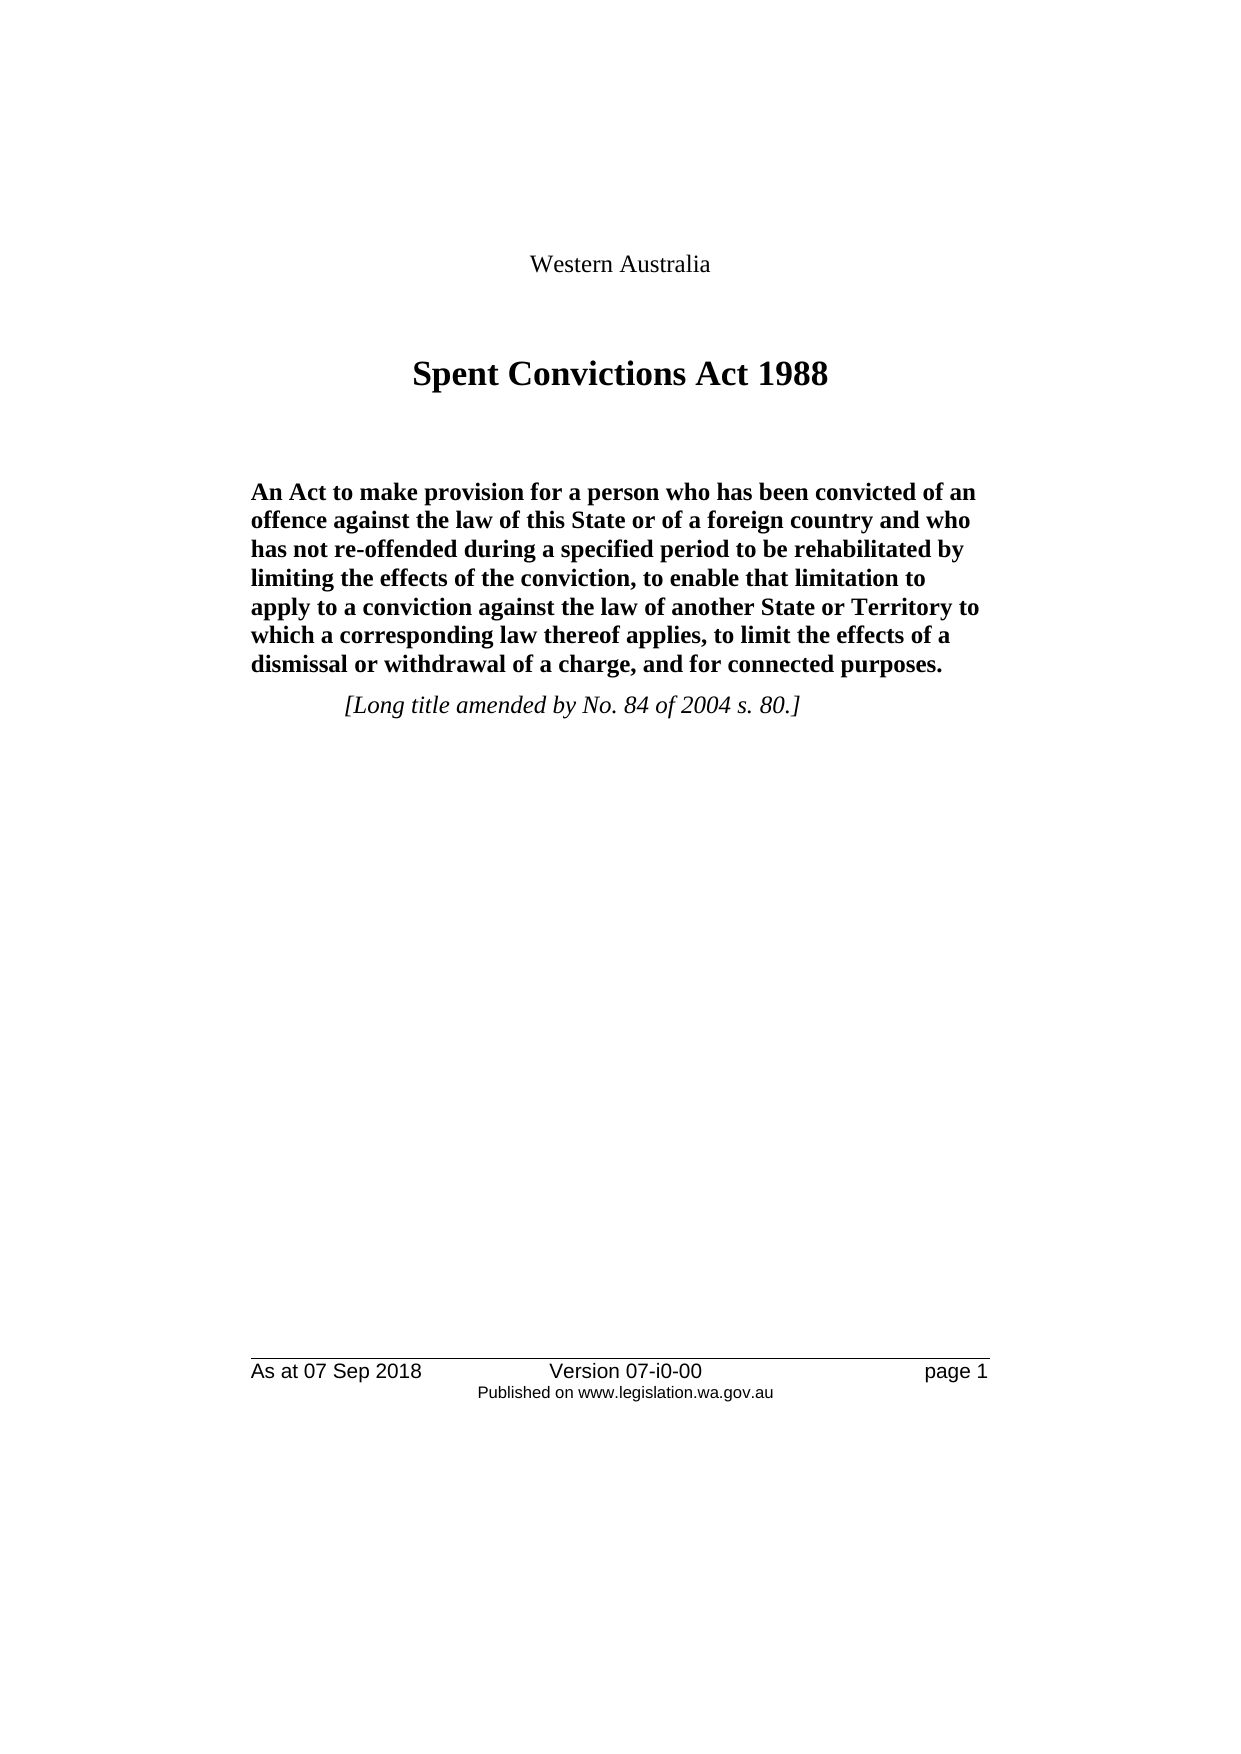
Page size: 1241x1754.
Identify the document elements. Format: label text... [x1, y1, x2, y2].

title [Long title amended by No. 84 of 2004 s. 80.] [251, 690, 990, 719]
text Western Australia [251, 249, 990, 277]
text Spent Convictions Act 1988 [251, 352, 990, 393]
title An Act to make provision for a person who has been convicted of an offence against the law of this State or of a foreign country and who has not re-offended during a specified period to be rehabilitated by limiting the effects of the conviction, to enable that limitation to apply to a conviction against the law of another State or Territory to which a corresponding law thereof applies, to limit the effects of a dismissal or withdrawal of a charge, and for connected purposes. [251, 477, 990, 678]
